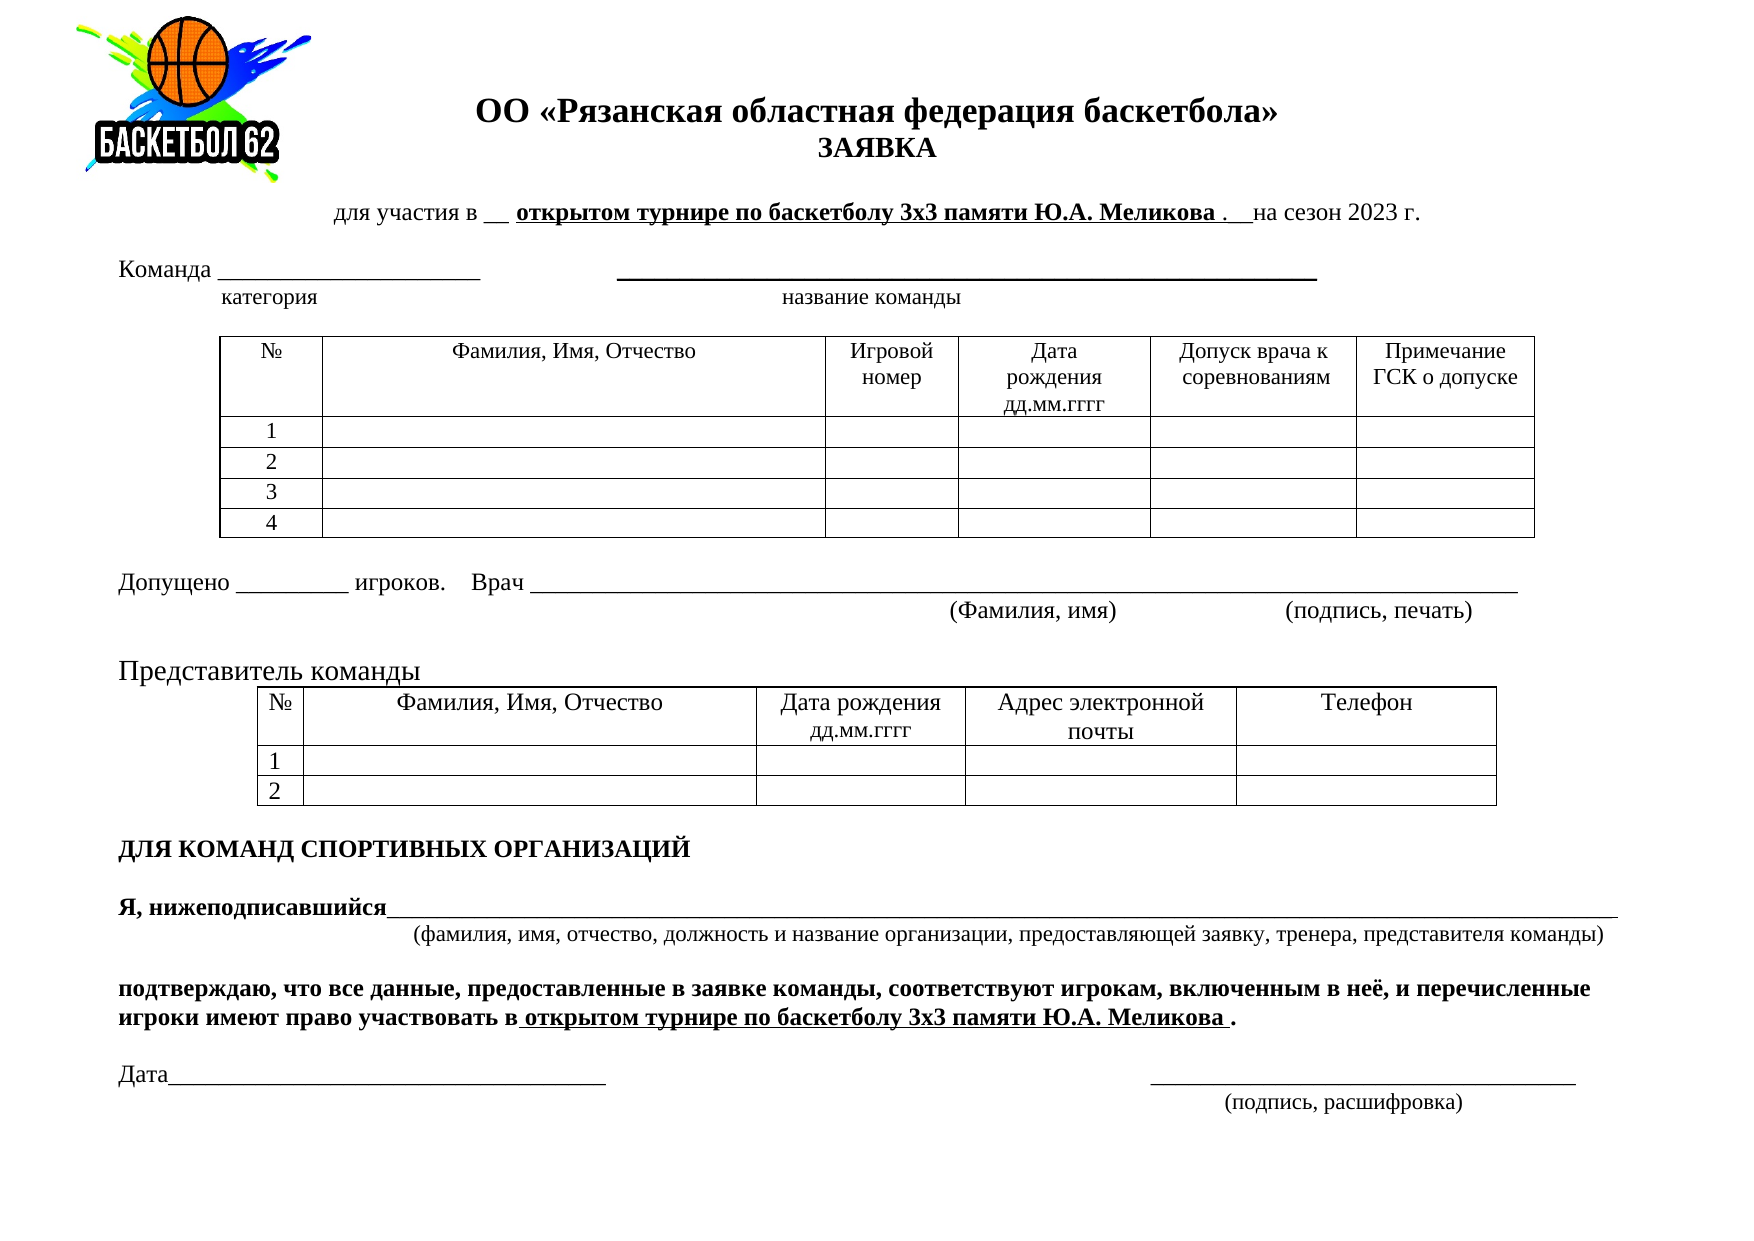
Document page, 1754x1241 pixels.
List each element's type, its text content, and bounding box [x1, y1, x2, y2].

table_cell [959, 448, 1150, 477]
table_cell [959, 509, 1150, 537]
table_cell 1 [258, 746, 303, 775]
table_cell [1151, 509, 1356, 537]
table_cell [1357, 448, 1534, 477]
picture [76, 16, 312, 183]
table_cell [1237, 746, 1496, 775]
table_cell 4 [221, 509, 322, 537]
table_header Примечание ГСК о допуске [1357, 337, 1534, 416]
text ЗАЯВКА [118, 130, 1636, 163]
table_cell [966, 776, 1236, 804]
text для участия в __ открытом турнире по баскетболу 3х3 памяти Ю.А. Меликова .__на сезон 2023 г. [118, 197, 1636, 226]
table_header Дата рождения дд.мм.гггг [959, 337, 1150, 416]
table_cell [826, 509, 958, 537]
table_header Фамилия, Имя, Отчество [304, 688, 756, 745]
table_cell [966, 746, 1236, 775]
table_cell 2 [258, 776, 303, 804]
text ДЛЯ КОМАНД СПОРТИВНЫХ ОРГАНИЗАЦИЙ [118, 834, 1636, 863]
table_cell [323, 479, 825, 508]
text Представитель команды [118, 653, 1636, 686]
table_header № [221, 337, 322, 416]
table_cell 1 [221, 417, 322, 447]
text Дата___________________________________ __________________________________ [118, 1059, 1636, 1088]
table_cell [959, 479, 1150, 508]
text Я, нижеподписавшийся__________________________________________________________________________________________________ [118, 863, 1636, 921]
table_header Дата рождения дд.мм.гггг [757, 688, 965, 745]
text подтверждаю, что все данные, предоставленные в заявке команды, соответствуют игрокам, включенным в неё, и перечисленные игроки имеют право участвовать в открытом турнире по баскетболу 3х3 памяти Ю.А. Меликова . [118, 973, 1636, 1031]
table_cell [1357, 417, 1534, 447]
table_header Фамилия, Имя, Отчество [323, 337, 825, 416]
text (Фамилия, имя) (подпись, печать) [118, 595, 1636, 624]
text Команда _____________________ ________________________________________________________ [118, 254, 1636, 283]
table_cell 2 [221, 448, 322, 477]
table_cell [1151, 448, 1356, 477]
table_cell [1357, 509, 1534, 537]
table_header Игровой номер [826, 337, 958, 416]
table_cell [826, 417, 958, 447]
table_header Адрес электронной почты [966, 688, 1236, 745]
table_cell [826, 448, 958, 477]
table_cell [323, 509, 825, 537]
text категория название команды [118, 283, 1636, 310]
table_cell [1151, 417, 1356, 447]
table_cell [1237, 776, 1496, 804]
text (фамилия, имя, отчество, должность и название организации, предоставляющей заявку, тренера, представителя команды) [59, 921, 1636, 947]
table_header Телефон [1237, 688, 1496, 745]
table_cell [304, 746, 756, 775]
table_cell [959, 417, 1150, 447]
table_cell [826, 479, 958, 508]
table_cell 3 [221, 479, 322, 508]
table_cell [304, 776, 756, 804]
table_header № [258, 688, 303, 745]
table_cell [757, 776, 965, 804]
table_cell [323, 448, 825, 477]
text ОО «Рязанская областная федерация баскетбола» [118, 89, 1636, 130]
text (подпись, расшифровка) [118, 1088, 1636, 1114]
table_cell [1151, 479, 1356, 508]
text Допущено _________ игроков. Врач _______________________________________________________________________________ [118, 567, 1636, 595]
table_cell [323, 417, 825, 447]
table_cell [1357, 479, 1534, 508]
table_cell [757, 746, 965, 775]
table_header Допуск врача к соревнованиям [1151, 337, 1356, 416]
